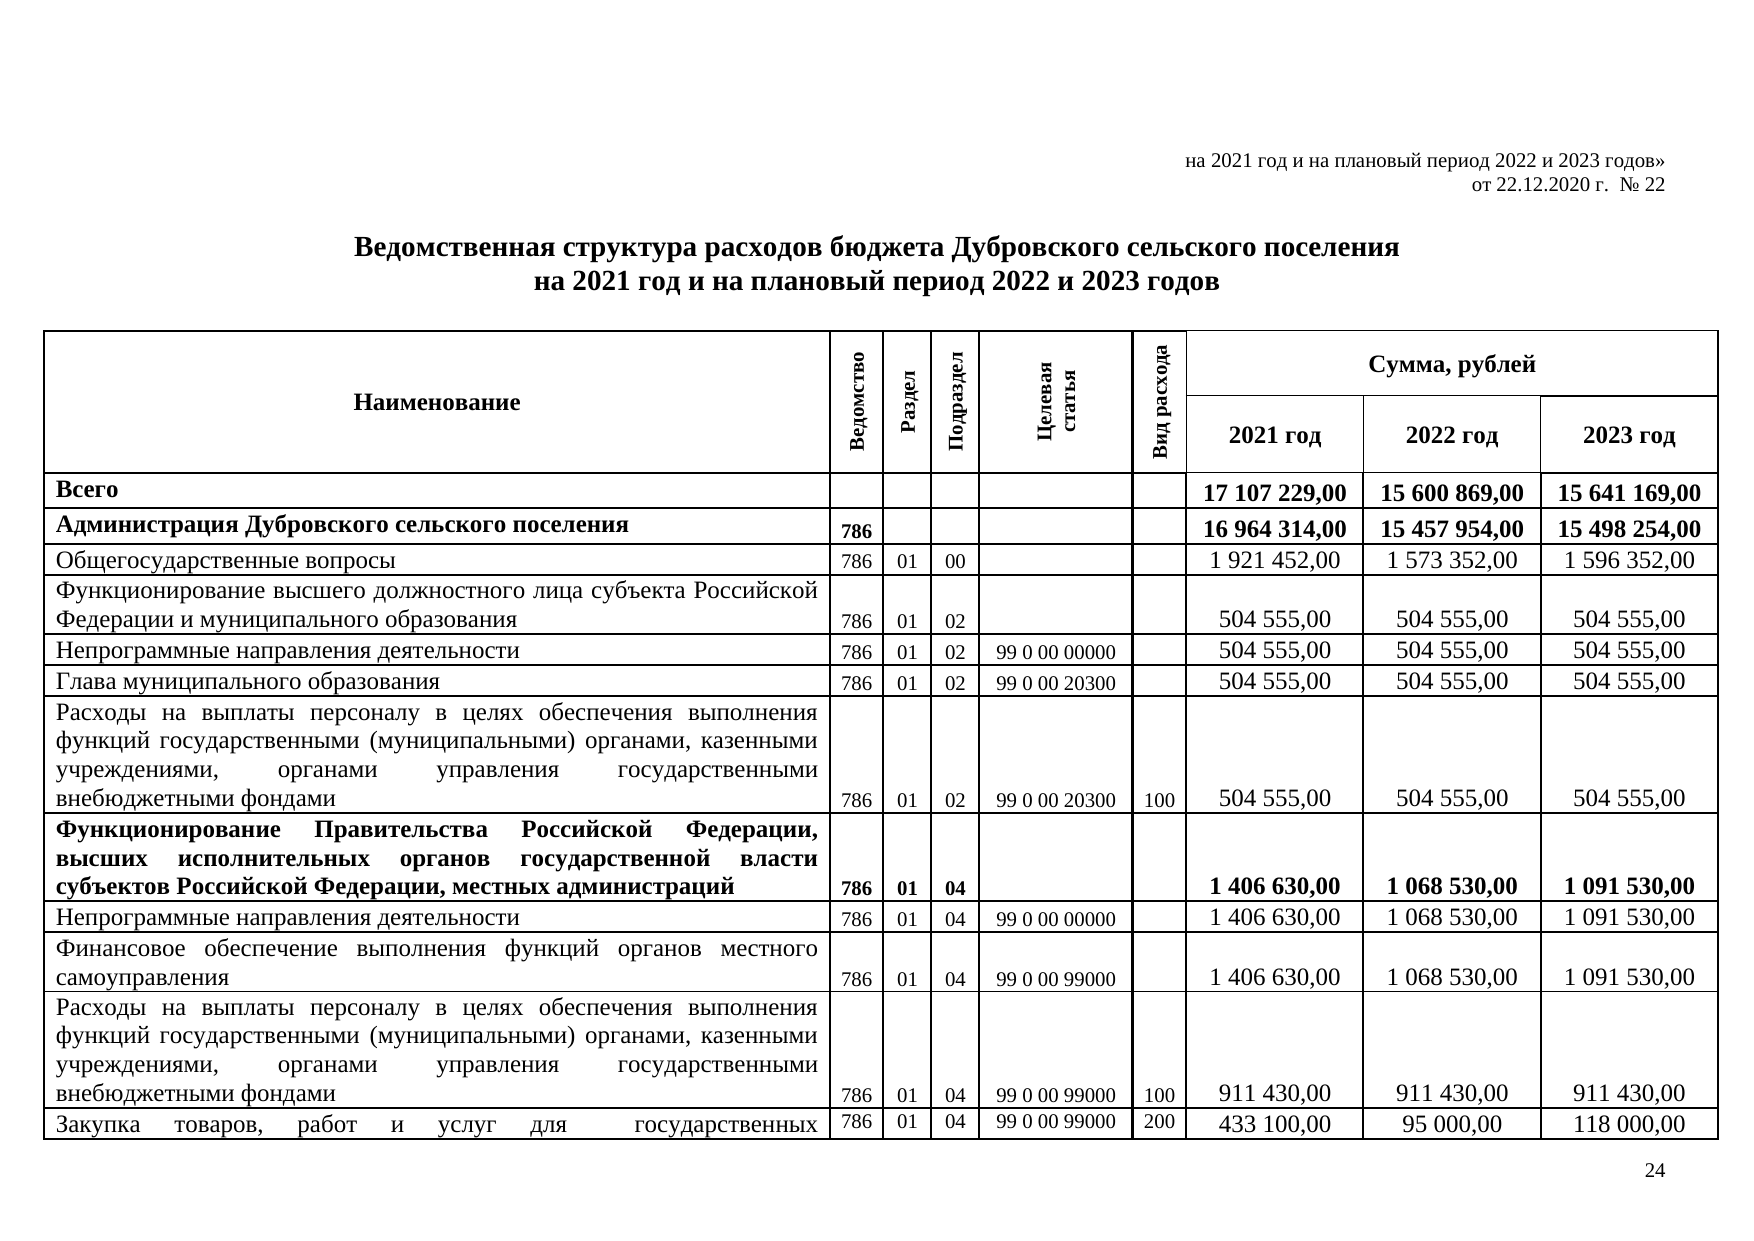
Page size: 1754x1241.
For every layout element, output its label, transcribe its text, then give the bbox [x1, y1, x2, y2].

table_cell 04 [932, 992, 978, 1107]
table_cell Непрограммные направления деятельности [45, 902, 829, 931]
table_cell 99 0 00 20300 [980, 666, 1131, 695]
table_cell 16 964 314,00 [1187, 509, 1362, 543]
table_cell 100 [1134, 697, 1185, 812]
table_cell 504 555,00 [1542, 666, 1717, 695]
table_cell 2023 год [1541, 397, 1717, 472]
table_cell [980, 814, 1131, 900]
table_cell Расходы на выплаты персоналу в целях обеспечения выполнения функций государственными (муниципальными) органами, казенными учреждениями, органами управления государственными внебюджетными фондами [45, 992, 829, 1107]
table_cell 786 [831, 1109, 882, 1137]
table_cell 504 555,00 [1187, 666, 1362, 695]
table_cell 504 555,00 [1542, 697, 1717, 812]
table_header Подраздел [932, 332, 978, 472]
table_cell [884, 509, 930, 543]
table_cell 02 [932, 635, 978, 664]
table_cell [980, 474, 1131, 507]
text на 2021 год и на плановый период 2022 и 2023 годов» [89, 148, 1665, 172]
table_cell [932, 474, 978, 507]
table_cell 786 [831, 933, 882, 991]
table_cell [45, 1109, 829, 1137]
table_cell 01 [884, 635, 930, 664]
table_cell 504 555,00 [1187, 635, 1362, 664]
table_cell 1 921 452,00 [1187, 545, 1362, 573]
table_cell 1 091 530,00 [1542, 933, 1717, 991]
table_cell 786 [831, 902, 882, 931]
table_cell 02 [932, 576, 978, 633]
table_cell [1134, 576, 1185, 633]
table_cell 02 [932, 697, 978, 812]
table_cell Всего [45, 474, 829, 507]
table_cell 1 406 630,00 [1187, 933, 1362, 991]
table_cell [980, 509, 1131, 543]
table_cell 02 [932, 666, 978, 695]
table_cell 2021 год [1187, 396, 1363, 472]
table_cell 99 0 00 99000 [980, 933, 1131, 991]
table_cell 911 430,00 [1364, 992, 1540, 1107]
table_cell 01 [884, 545, 930, 573]
table_cell 04 [932, 1109, 978, 1137]
table_cell Глава муниципального образования [45, 666, 829, 695]
table_cell 99 0 00 00000 [980, 635, 1131, 664]
table_cell 15 641 169,00 [1542, 474, 1717, 507]
table_cell 504 555,00 [1542, 635, 1717, 664]
table_cell 01 [884, 1109, 930, 1137]
table_cell Непрограммные направления деятельности [45, 635, 829, 664]
table_cell 01 [884, 666, 930, 695]
table_cell 911 430,00 [1187, 992, 1362, 1107]
table_cell 01 [884, 933, 930, 991]
table_cell [980, 576, 1131, 633]
table_cell 1 406 630,00 [1187, 902, 1362, 931]
table_cell 786 [831, 666, 882, 695]
table_cell 433 100,00 [1187, 1109, 1362, 1137]
text от 22.12.2020 г. № 22 [89, 172, 1665, 196]
table_cell 200 [1134, 1109, 1185, 1137]
table_cell 1 091 530,00 [1542, 814, 1717, 900]
text на 2021 год и на плановый период 2022 и 2023 годов [89, 263, 1665, 296]
table_cell 786 [831, 992, 882, 1107]
text Ведомственная структура расходов бюджета Дубровского сельского поселения [89, 229, 1665, 263]
table_cell 786 [831, 697, 882, 812]
table_cell 2022 год [1364, 396, 1540, 472]
table_cell 95 000,00 [1364, 1109, 1540, 1137]
table_header Раздел [884, 332, 930, 472]
table_cell [1134, 902, 1185, 931]
table_cell 504 555,00 [1187, 576, 1362, 633]
table_cell [1134, 933, 1185, 991]
table_header Наименование [45, 332, 829, 472]
table_cell 786 [831, 545, 882, 573]
table_cell 118 000,00 [1542, 1109, 1717, 1137]
table_cell 04 [932, 814, 978, 900]
table_cell 786 [831, 509, 882, 543]
table_cell 911 430,00 [1542, 992, 1717, 1107]
table_cell 99 0 00 00000 [980, 902, 1131, 931]
table_cell [980, 545, 1131, 573]
table_cell 1 068 530,00 [1364, 902, 1540, 931]
table_cell [1134, 545, 1185, 573]
table_cell 786 [831, 814, 882, 900]
table_cell 15 600 869,00 [1364, 473, 1540, 507]
table_cell Функционирование высшего должностного лица субъекта Российской Федерации и муниципального образования [45, 576, 829, 633]
table_cell 504 555,00 [1364, 576, 1540, 633]
table_cell 01 [884, 814, 930, 900]
table_cell [831, 474, 882, 507]
table_cell 99 0 00 99000 [980, 992, 1131, 1107]
table_cell [1134, 635, 1185, 664]
table_cell 00 [932, 545, 978, 573]
table_cell Администрация Дубровского сельского поселения [45, 509, 829, 543]
table_cell 100 [1134, 992, 1185, 1107]
table_cell Финансовое обеспечение выполнения функций органов местного самоуправления [45, 933, 829, 991]
table_cell 504 555,00 [1364, 635, 1540, 664]
table_cell 1 068 530,00 [1364, 814, 1540, 900]
table_header Сумма, рублей [1187, 331, 1717, 395]
table_cell 504 555,00 [1187, 697, 1362, 812]
table_cell 504 555,00 [1364, 697, 1540, 812]
table_cell 504 555,00 [1542, 576, 1717, 633]
table_cell 786 [831, 576, 882, 633]
table_cell 15 457 954,00 [1364, 509, 1540, 543]
table_cell 01 [884, 697, 930, 812]
table_header Вид расхода [1134, 332, 1186, 472]
table_cell 01 [884, 992, 930, 1107]
table_cell [932, 509, 978, 543]
table_cell 17 107 229,00 [1187, 473, 1362, 507]
table_cell [1134, 814, 1185, 900]
table_cell 1 596 352,00 [1542, 545, 1717, 573]
table_cell 1 068 530,00 [1364, 933, 1540, 991]
table_cell 1 573 352,00 [1364, 545, 1540, 573]
table_cell 504 555,00 [1364, 666, 1540, 695]
table_cell 15 498 254,00 [1542, 509, 1717, 543]
table_cell 04 [932, 902, 978, 931]
table_cell [884, 474, 930, 507]
table_cell [1134, 666, 1185, 695]
table_cell 01 [884, 902, 930, 931]
table_header Ведомство [831, 332, 882, 472]
table_header Целевая статья [980, 332, 1131, 472]
table_cell 1 091 530,00 [1542, 902, 1717, 931]
table_cell 01 [884, 576, 930, 633]
table_cell 99 0 00 20300 [980, 697, 1131, 812]
table_cell 786 [831, 635, 882, 664]
table_cell Функционирование Правительства Российской Федерации, высших исполнительных органов государственной власти субъектов Российской Федерации, местных администраций [45, 814, 829, 900]
table_cell Общегосударственные вопросы [45, 545, 829, 573]
table_cell [1134, 509, 1185, 543]
table_cell Расходы на выплаты персоналу в целях обеспечения выполнения функций государственными (муниципальными) органами, казенными учреждениями, органами управления государственными внебюджетными фондами [45, 697, 829, 812]
table_cell 1 406 630,00 [1187, 814, 1362, 900]
table_cell [1134, 474, 1185, 507]
table_cell 04 [932, 933, 978, 991]
table_cell 99 0 00 99000 [980, 1109, 1131, 1137]
